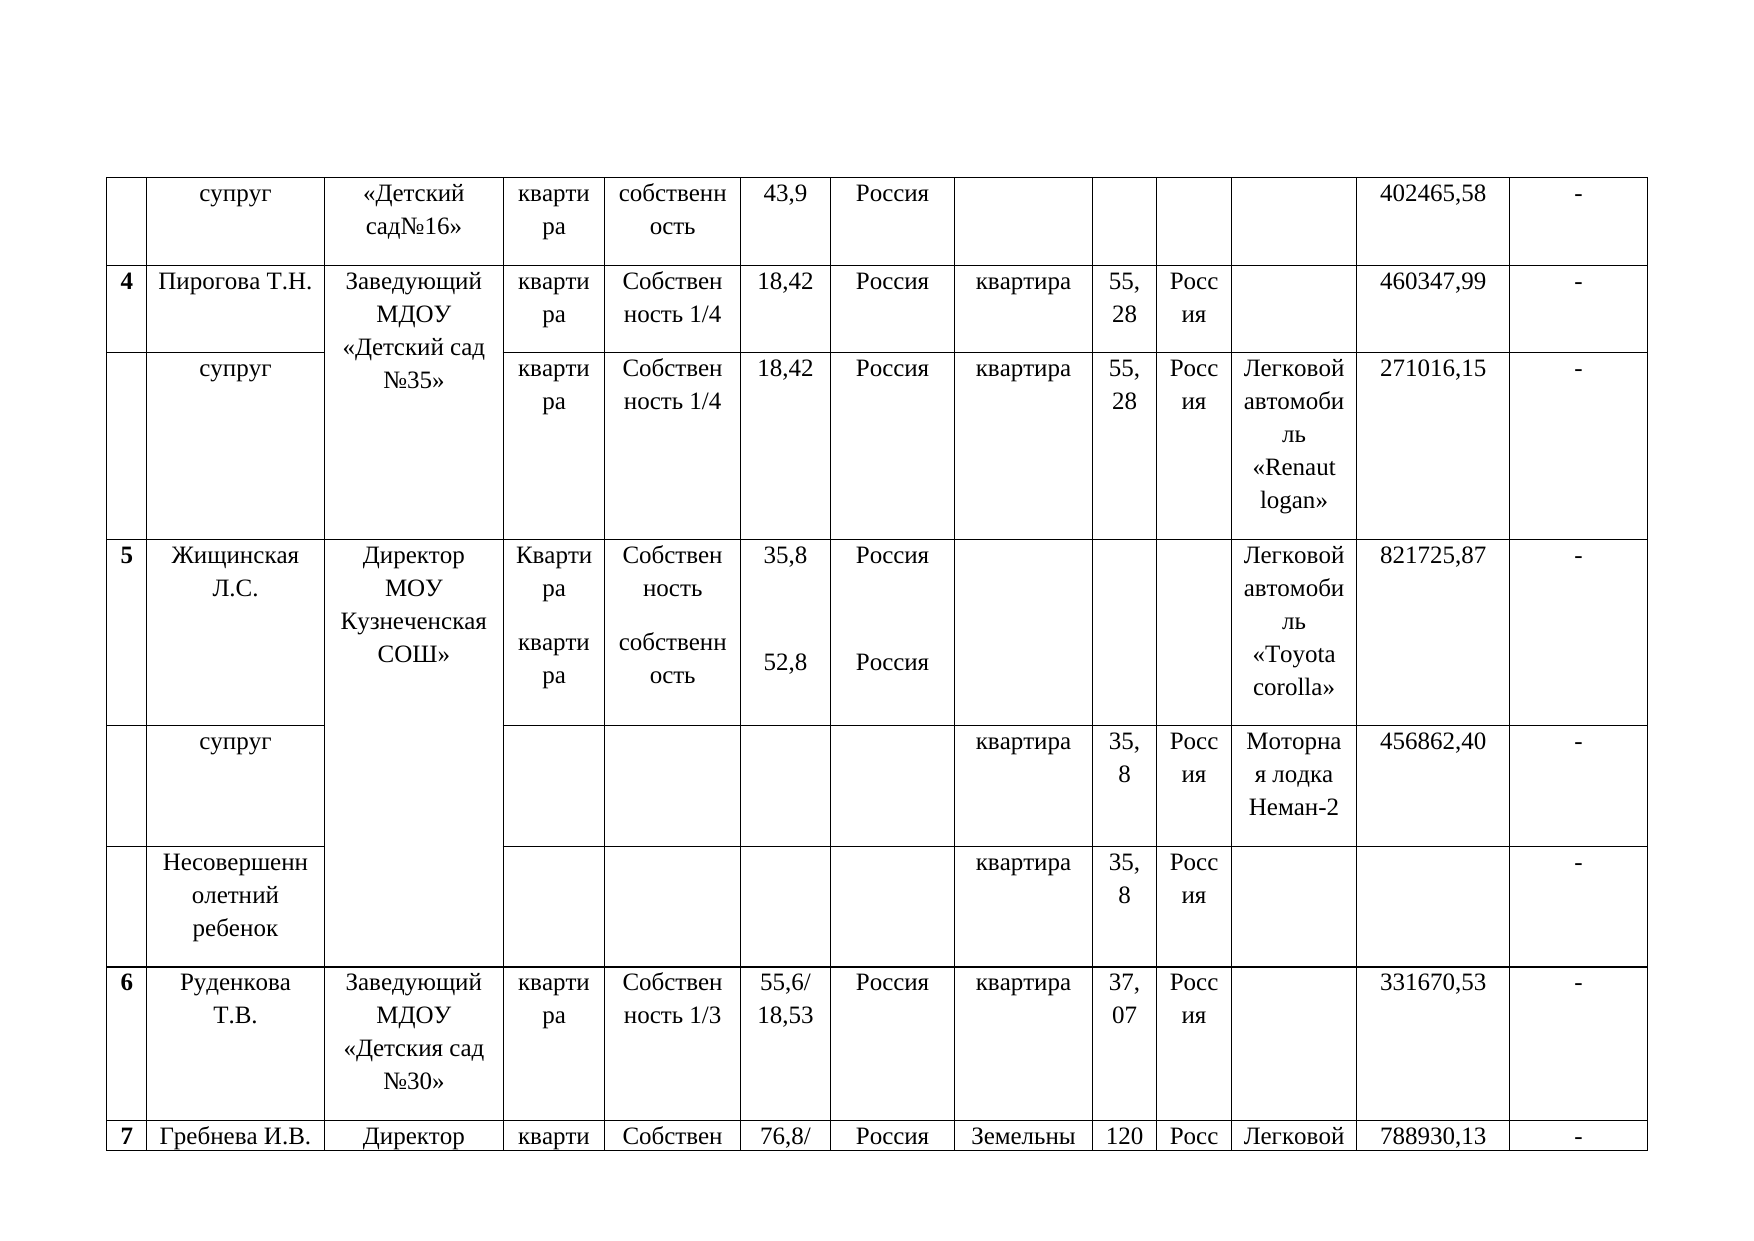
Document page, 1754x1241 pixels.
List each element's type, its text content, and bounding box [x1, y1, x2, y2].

table_cell 55,28 [1093, 266, 1156, 352]
table_cell супруг [147, 178, 324, 265]
table_cell [831, 726, 954, 846]
table_cell 456862,40 [1357, 726, 1509, 846]
table_cell Жищинская Л.С. [147, 540, 324, 725]
table_cell Несовершеннолетний ребенок [147, 847, 324, 966]
table_cell супруг [147, 353, 324, 539]
table_cell квартира [955, 266, 1092, 352]
table_cell [605, 847, 740, 966]
table_cell - [1510, 1121, 1647, 1150]
table_cell [831, 847, 954, 966]
table_cell [1093, 540, 1156, 725]
table_cell [1357, 847, 1509, 966]
table_cell [1232, 266, 1356, 352]
table_cell - [1510, 266, 1647, 352]
table_cell Россия [1157, 726, 1231, 846]
table_cell 35,8 [1093, 847, 1156, 966]
table_cell Легковой автомобиль «Toyota corolla» [1232, 540, 1356, 725]
table_cell [107, 353, 146, 539]
table_cell 5 [107, 540, 146, 725]
table_cell 1200 76,8 [1093, 1121, 1156, 1150]
table_cell [605, 726, 740, 846]
table_cell 35,8 52,8 [741, 540, 830, 725]
table_cell Россия [831, 968, 954, 1120]
table_cell 821725,87 [1357, 540, 1509, 725]
table_cell квартира [504, 178, 604, 265]
table_cell [741, 847, 830, 966]
table_cell Руденкова Т.В. [147, 968, 324, 1120]
table_cell [504, 847, 604, 966]
table_cell квартира [955, 726, 1092, 846]
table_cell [325, 178, 503, 265]
table_cell Россия Россия [831, 540, 954, 725]
table_cell Россия [831, 1121, 954, 1150]
table_cell Россия [831, 178, 954, 265]
table_cell [107, 178, 146, 265]
table_cell [107, 726, 146, 846]
table_cell - [1510, 178, 1647, 265]
table_cell [1232, 178, 1356, 265]
table_cell Собственность собственность [605, 540, 740, 725]
table_cell квартира [955, 968, 1092, 1120]
table_cell - [1510, 353, 1647, 539]
table_cell 788930,13 [1357, 1121, 1509, 1150]
table_cell 7 [107, 1121, 146, 1150]
table_cell Россия [1157, 353, 1231, 539]
table_cell [741, 726, 830, 846]
table_cell 55,28 [1093, 353, 1156, 539]
table_cell Квартира квартира [504, 540, 604, 725]
table_cell Заведующий МДОУ «Детский сад №35» [325, 266, 503, 539]
table_cell [107, 847, 146, 966]
table_cell [955, 540, 1092, 725]
table_cell квартира [955, 353, 1092, 539]
table_cell [1232, 968, 1356, 1120]
table_cell Собственность 1/3 [605, 968, 740, 1120]
table_cell - [1510, 968, 1647, 1120]
table_cell [504, 726, 604, 846]
table_cell 35,8 [1093, 726, 1156, 846]
table_cell Россия [1157, 847, 1231, 966]
table_cell Легковой автомобиль «Renaut logan» [1232, 353, 1356, 539]
table_cell супруг [147, 726, 324, 846]
table_cell 18,42 [741, 353, 830, 539]
table_cell 6 [107, 968, 146, 1120]
table_cell [1157, 178, 1231, 265]
table_cell квартира [504, 353, 604, 539]
table_cell 402465,58 [1357, 178, 1509, 265]
table_cell [955, 178, 1092, 265]
table_cell Директор МОУ Кузнеченская СОШ» [325, 540, 503, 966]
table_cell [955, 1121, 1092, 1150]
table_cell 271016,15 [1357, 353, 1509, 539]
table_cell Собственность 1/4 [605, 353, 740, 539]
table_cell квартира [504, 266, 604, 352]
table_cell собственность [605, 178, 740, 265]
table_cell 4 [107, 266, 146, 352]
table_cell Россия [831, 266, 954, 352]
table_cell квартира [955, 847, 1092, 966]
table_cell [325, 1121, 503, 1150]
table_cell 37,07 [1093, 968, 1156, 1120]
table_cell Россия [831, 353, 954, 539]
table_cell Заведующий МДОУ «Детския сад №30» [325, 968, 503, 1120]
table_cell [1232, 847, 1356, 966]
table_cell Гребнева И.В. [147, 1121, 324, 1150]
table_cell - [1510, 847, 1647, 966]
table_cell 331670,53 [1357, 968, 1509, 1120]
table_cell 43,9 [741, 178, 830, 265]
table_cell Моторная лодка Неман-2 [1232, 726, 1356, 846]
table_cell Собственность 1/4 [605, 1121, 740, 1150]
table_cell 55,6/ 18,53 [741, 968, 830, 1120]
table_cell - [1510, 540, 1647, 725]
table_cell Россия [1157, 266, 1231, 352]
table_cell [1232, 1121, 1356, 1150]
table_cell Россия [1157, 968, 1231, 1120]
table_cell - [1510, 726, 1647, 846]
table_cell 460347,99 [1357, 266, 1509, 352]
table_cell [1093, 178, 1156, 265]
table_cell квартира [504, 1121, 604, 1150]
table_cell 76,8/ 19,2 [741, 1121, 830, 1150]
table_cell 18,42 [741, 266, 830, 352]
table_cell [1157, 540, 1231, 725]
table_cell квартира [504, 968, 604, 1120]
table_cell Собственность 1/4 [605, 266, 740, 352]
table_cell Россия Россия [1157, 1121, 1231, 1150]
table_cell Пирогова Т.Н. [147, 266, 324, 352]
